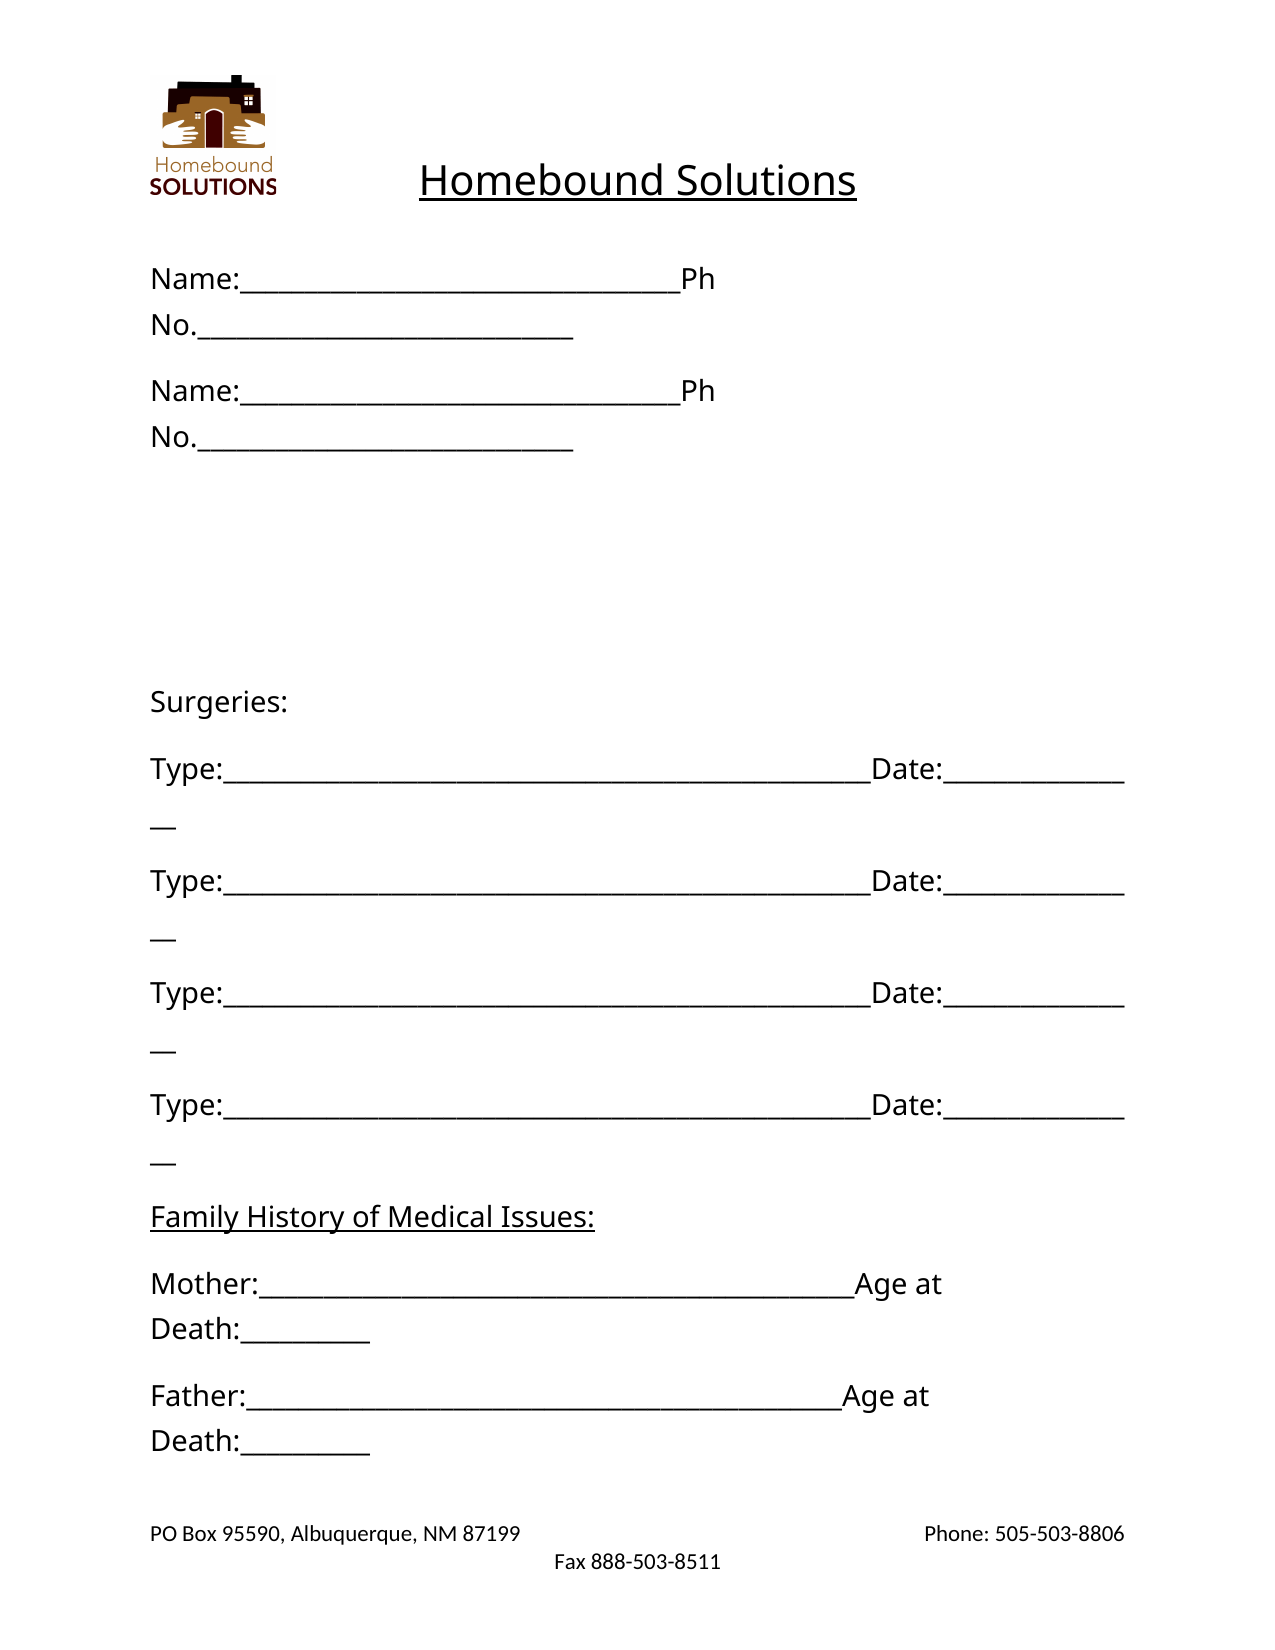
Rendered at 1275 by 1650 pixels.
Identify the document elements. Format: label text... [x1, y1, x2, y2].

text Family History of Medical Issues: [150, 1197, 1125, 1236]
text Surgeries: [150, 682, 1125, 721]
text Type:__________________________________________________Date:________________ [150, 1084, 1125, 1170]
text Mother:______________________________________________Age at Death:__________ [150, 1263, 1125, 1348]
text Type:__________________________________________________Date:________________ [150, 860, 1125, 946]
text Type:__________________________________________________Date:________________ [150, 748, 1125, 833]
text Type:__________________________________________________Date:________________ [150, 972, 1125, 1058]
text Name:__________________________________Ph No._____________________________ [150, 258, 1125, 343]
text Name:__________________________________Ph No._____________________________ [150, 370, 1125, 456]
picture [150, 75, 277, 195]
text Father:______________________________________________Age at Death:__________ [150, 1375, 1125, 1460]
